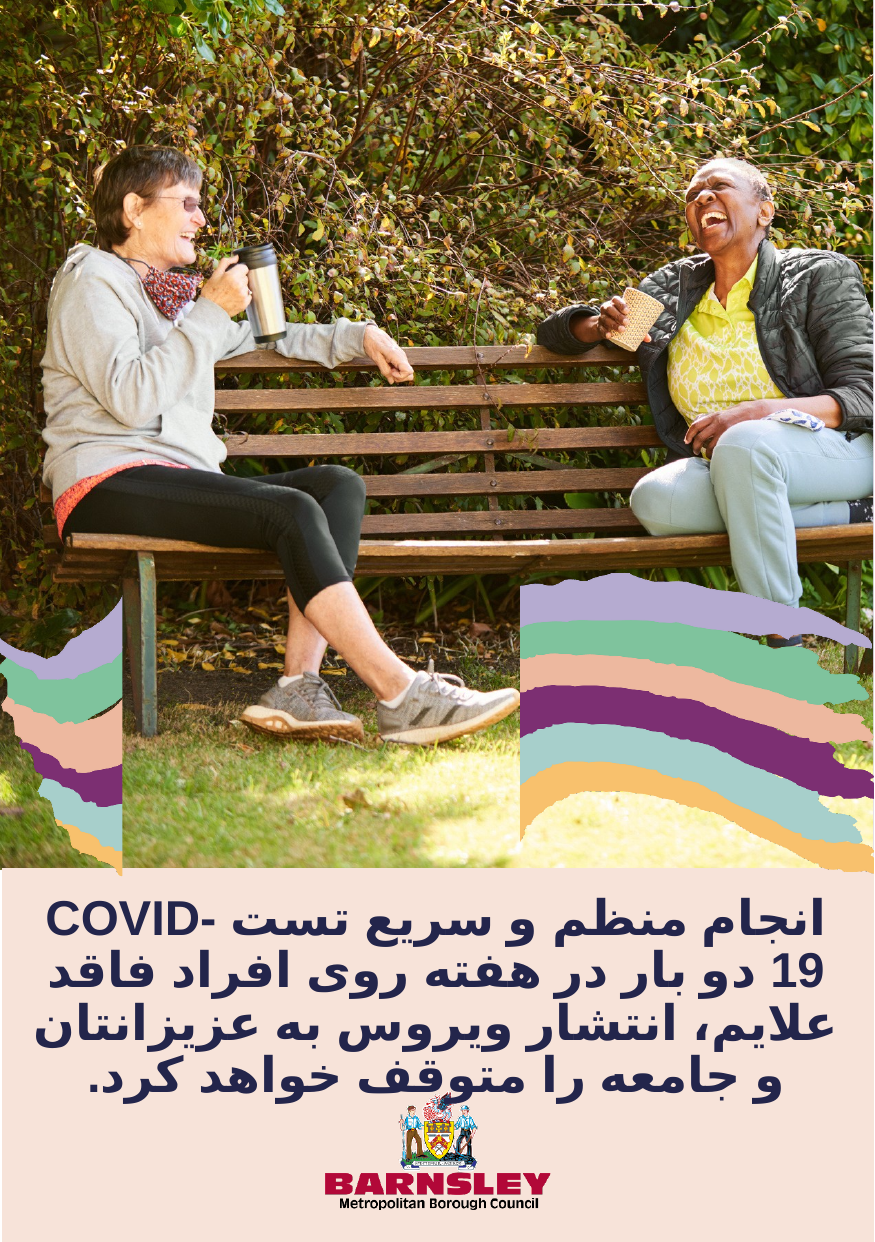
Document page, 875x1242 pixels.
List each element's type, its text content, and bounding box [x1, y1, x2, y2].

text انجام منظم و سریع تست COVID-19 دو بار در هفته روی افراد فاقد علایم، انتشار ویروس به عزیزانتان و جامعه را متوقف خواهد کرد. [33, 894, 839, 1102]
picture [0, 0, 874, 954]
picture [325, 1102, 551, 1210]
